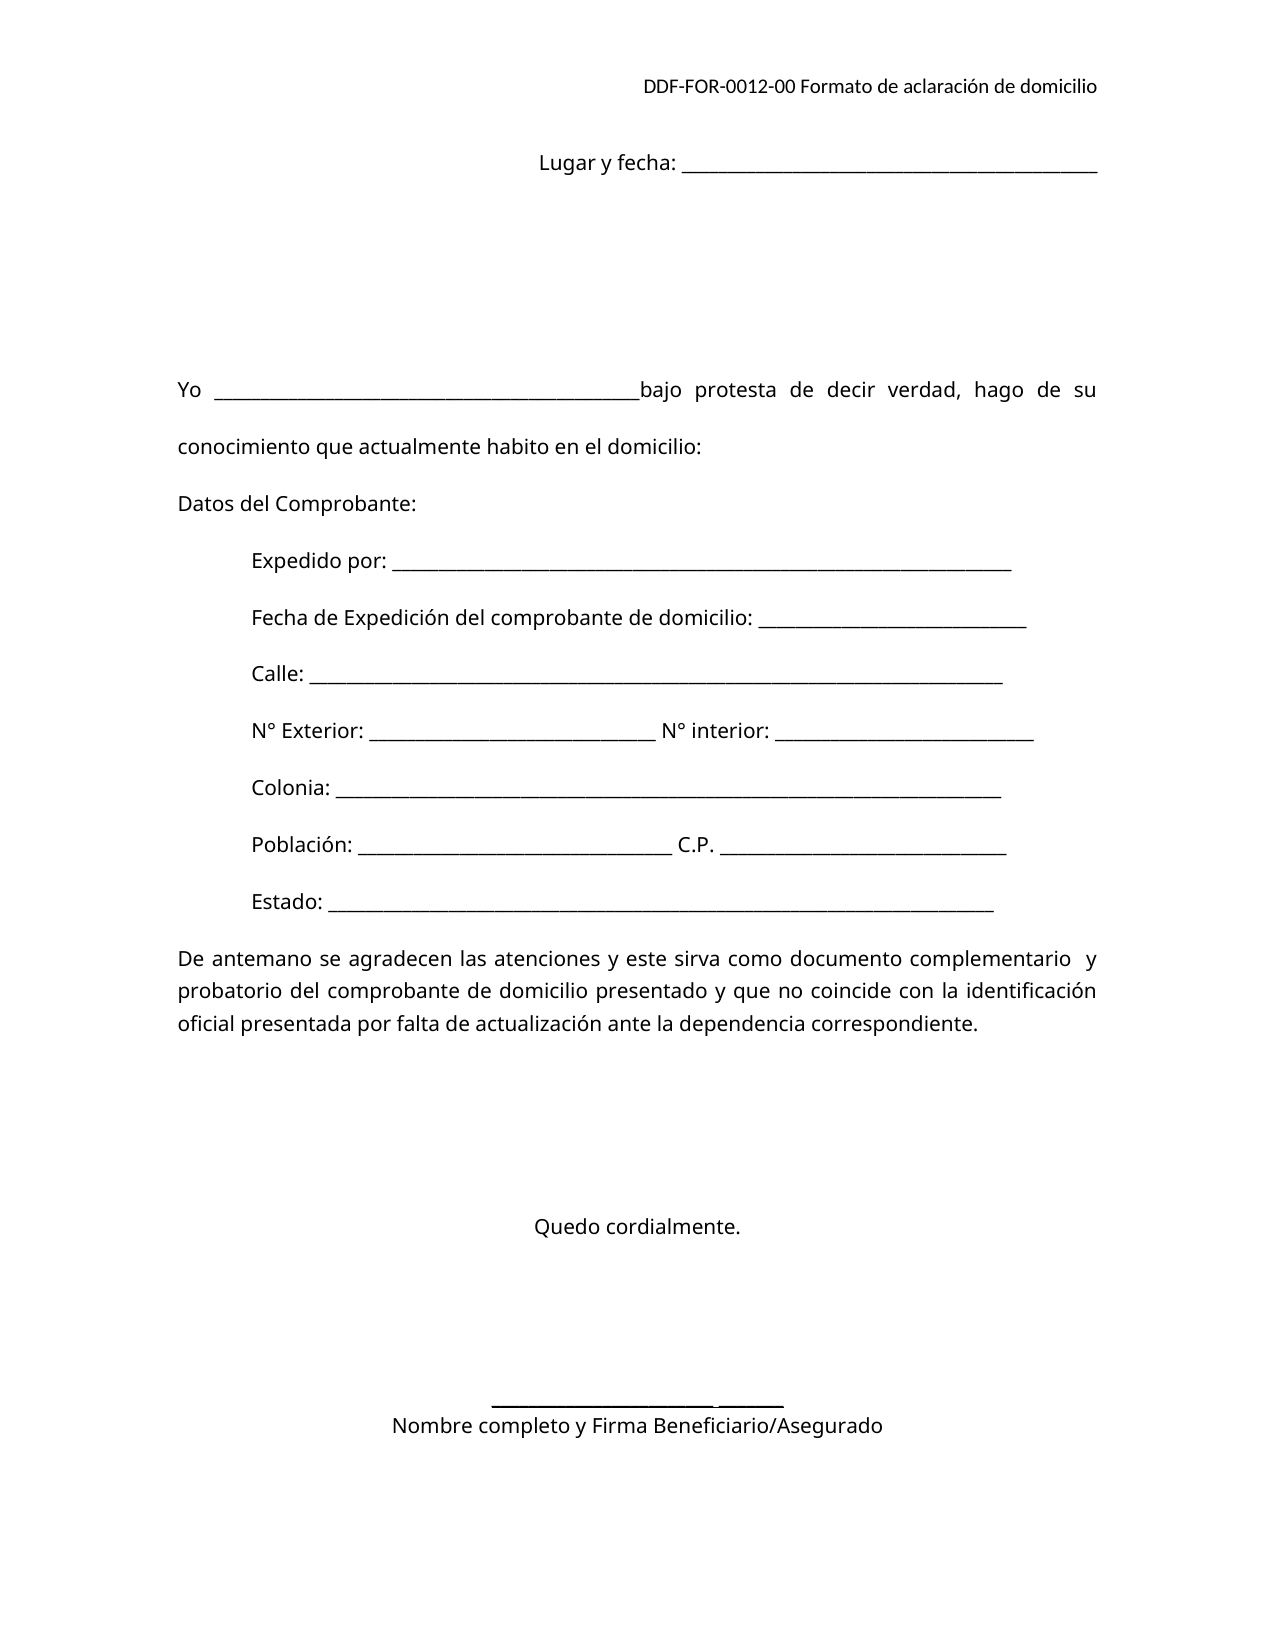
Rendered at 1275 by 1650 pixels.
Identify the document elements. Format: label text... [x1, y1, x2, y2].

text Estado: ________________________________________________________________________ [177, 887, 1098, 915]
text Yo ______________________________________________bajo protesta de decir verdad, hago de su conocimiento que actualmente habito en el domicilio: [177, 375, 1098, 460]
text De antemano se agradecen las atenciones y este sirva como documento complementario y probatorio del comprobante de domicilio presentado y que no coincide con la identificación oficial presentada por falta de actualización ante la dependencia correspondiente. [177, 944, 1098, 1037]
text Lugar y fecha: _____________________________________________ [177, 148, 1098, 176]
text Colonia: ________________________________________________________________________ [177, 773, 1098, 802]
text Quedo cordialmente. [177, 1212, 1098, 1240]
text Fecha de Expedición del comprobante de domicilio: _____________________________ [251, 603, 1098, 631]
text ________________________ _______ [177, 1382, 1098, 1411]
text Calle: ___________________________________________________________________________ [177, 659, 1098, 688]
text Expedido por: ___________________________________________________________________ [177, 546, 1098, 574]
text Nombre completo y Firma Beneficiario/Asegurado [177, 1411, 1098, 1439]
text Población: __________________________________ C.P. _______________________________ [177, 830, 1098, 858]
text N° Exterior: _______________________________ N° interior: ____________________________ [177, 716, 1098, 745]
text Datos del Comprobante: [177, 489, 1098, 517]
